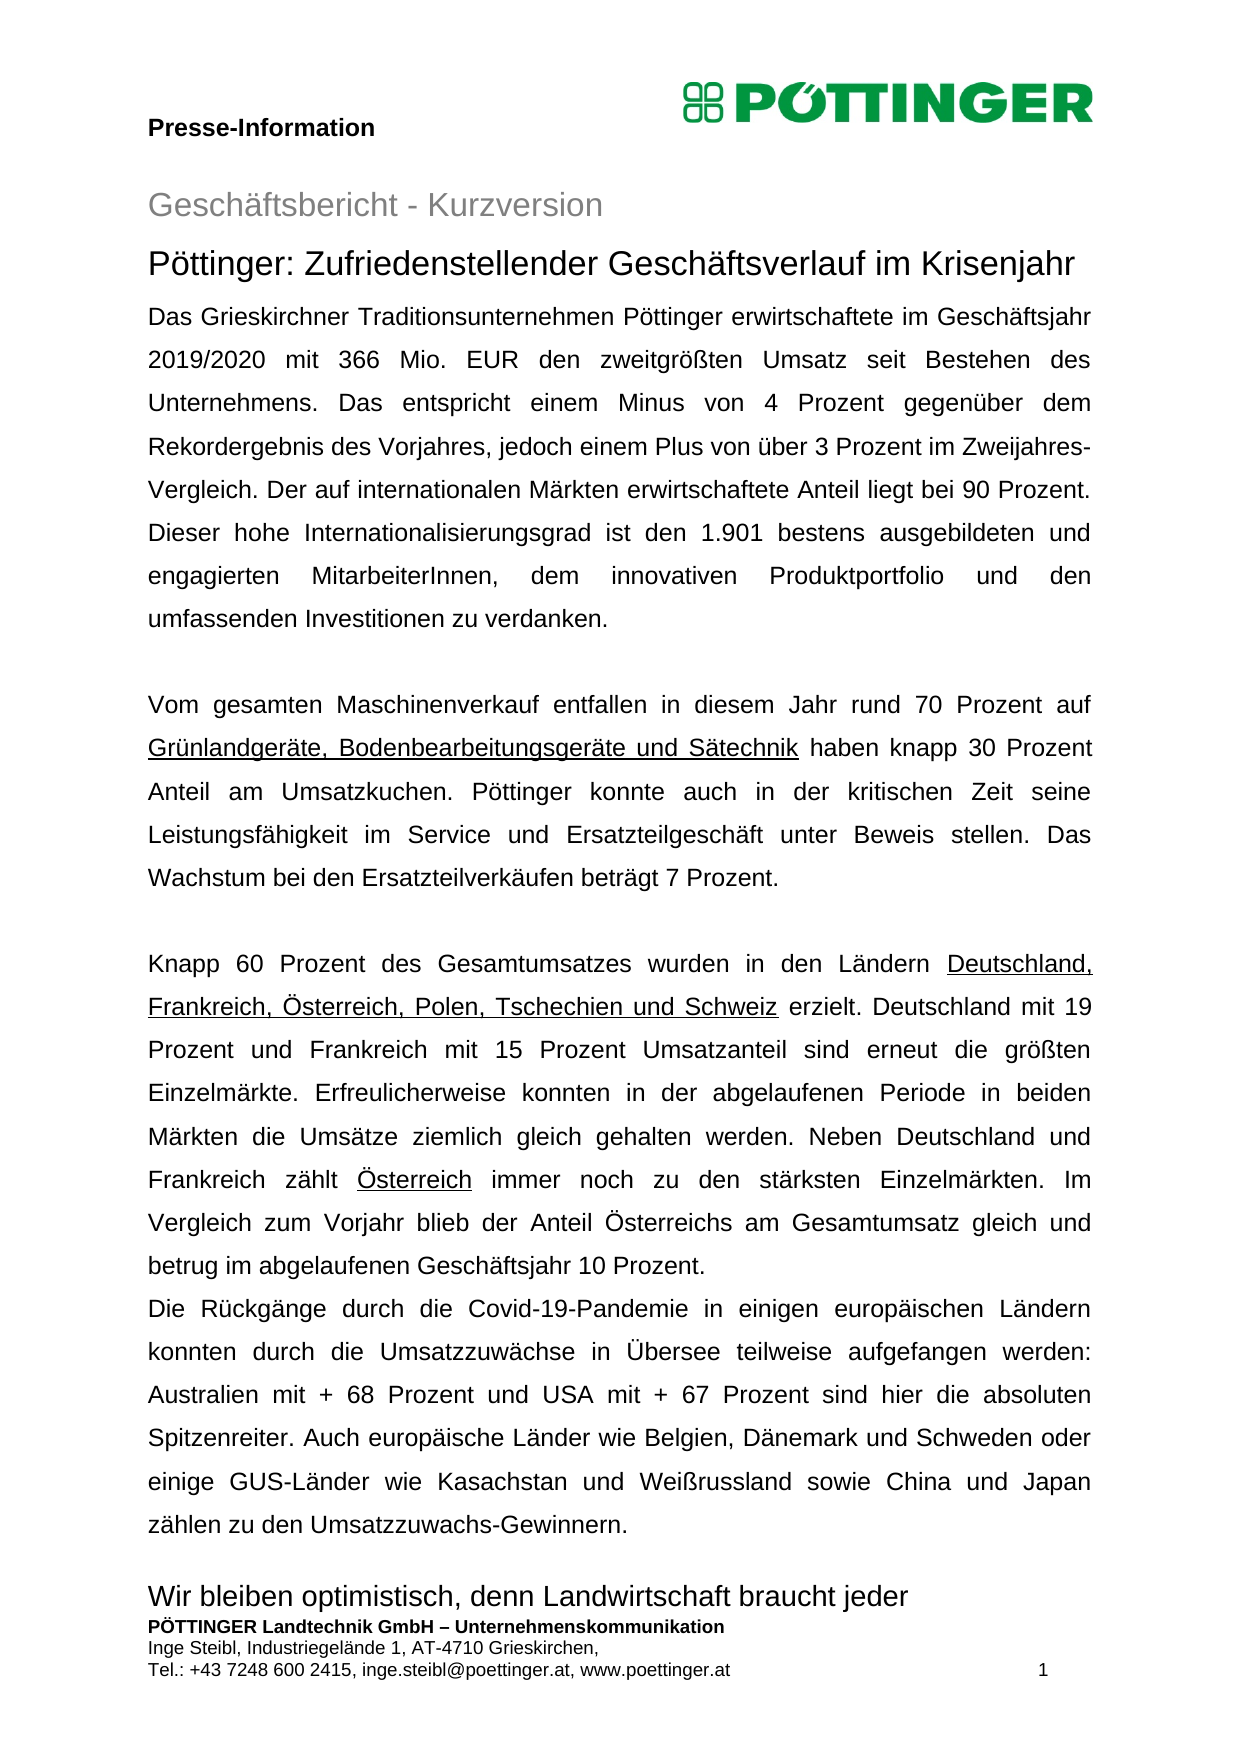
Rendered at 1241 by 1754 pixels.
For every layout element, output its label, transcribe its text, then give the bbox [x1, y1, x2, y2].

picture [683, 82, 1093, 123]
text Pöttinger: Zufriedenstellender Geschäftsverlauf im Krisenjahr [148, 243, 1093, 282]
text Wir bleiben optimistisch, denn Landwirtschaft braucht jeder [148, 1579, 1093, 1613]
text Das Grieskirchner Traditionsunternehmen Pöttinger erwirtschaftete im Geschäftsjahr 2019/2020 mit 366 Mio. EUR den zweitgrößten Umsatz seit Bestehen des Unternehmens. Das entspricht einem Minus von 4 Prozent gegenüber dem Rekordergebnis des Vorjahres, jedoch einem Plus von über 3 Prozent im Zweijahres-Vergleich. Der auf internationalen Märkten erwirtschaftete Anteil liegt bei 90 Prozent. Dieser hohe Internationalisierungsgrad ist den 1.901 bestens ausgebildeten und engagierten MitarbeiterInnen, dem innovativen Produktportfolio und den umfassenden Investitionen zu verdanken. [148, 302, 1093, 633]
text Vom gesamten Maschinenverkauf entfallen in diesem Jahr rund 70 Prozent auf Grünlandgeräte, Bodenbearbeitungsgeräte und Sätechnik haben knapp 30 Prozent Anteil am Umsatzkuchen. Pöttinger konnte auch in der kritischen Zeit seine Leistungsfähigkeit im Service und Ersatzteilgeschäft unter Beweis stellen. Das Wachstum bei den Ersatzteilverkäufen beträgt 7 Prozent. [148, 690, 1093, 891]
text Die Rückgänge durch die Covid-19-Pandemie in einigen europäischen Ländern konnten durch die Umsatzzuwächse in Übersee teilweise aufgefangen werden: Australien mit + 68 Prozent und USA mit + 67 Prozent sind hier die absoluten Spitzenreiter. Auch europäische Länder wie Belgien, Dänemark und Schweden oder einige GUS-Länder wie Kasachstan und Weißrussland sowie China und Japan zählen zu den Umsatzzuwachs-Gewinnern. [148, 1294, 1093, 1538]
text Geschäftsbericht - Kurzversion [148, 185, 1093, 223]
text Knapp 60 Prozent des Gesamtumsatzes wurden in den Ländern Deutschland, Frankreich, Österreich, Polen, Tschechien und Schweiz erzielt. Deutschland mit 19 Prozent und Frankreich mit 15 Prozent Umsatzanteil sind erneut die größten Einzelmärkte. Erfreulicherweise konnten in der abgelaufenen Periode in beiden Märkten die Umsätze ziemlich gleich gehalten werden. Neben Deutschland und Frankreich zählt Österreich immer noch zu den stärksten Einzelmärkten. Im Vergleich zum Vorjahr blieb der Anteil Österreichs am Gesamtumsatz gleich und betrug im abgelaufenen Geschäftsjahr 10 Prozent. [148, 949, 1093, 1279]
